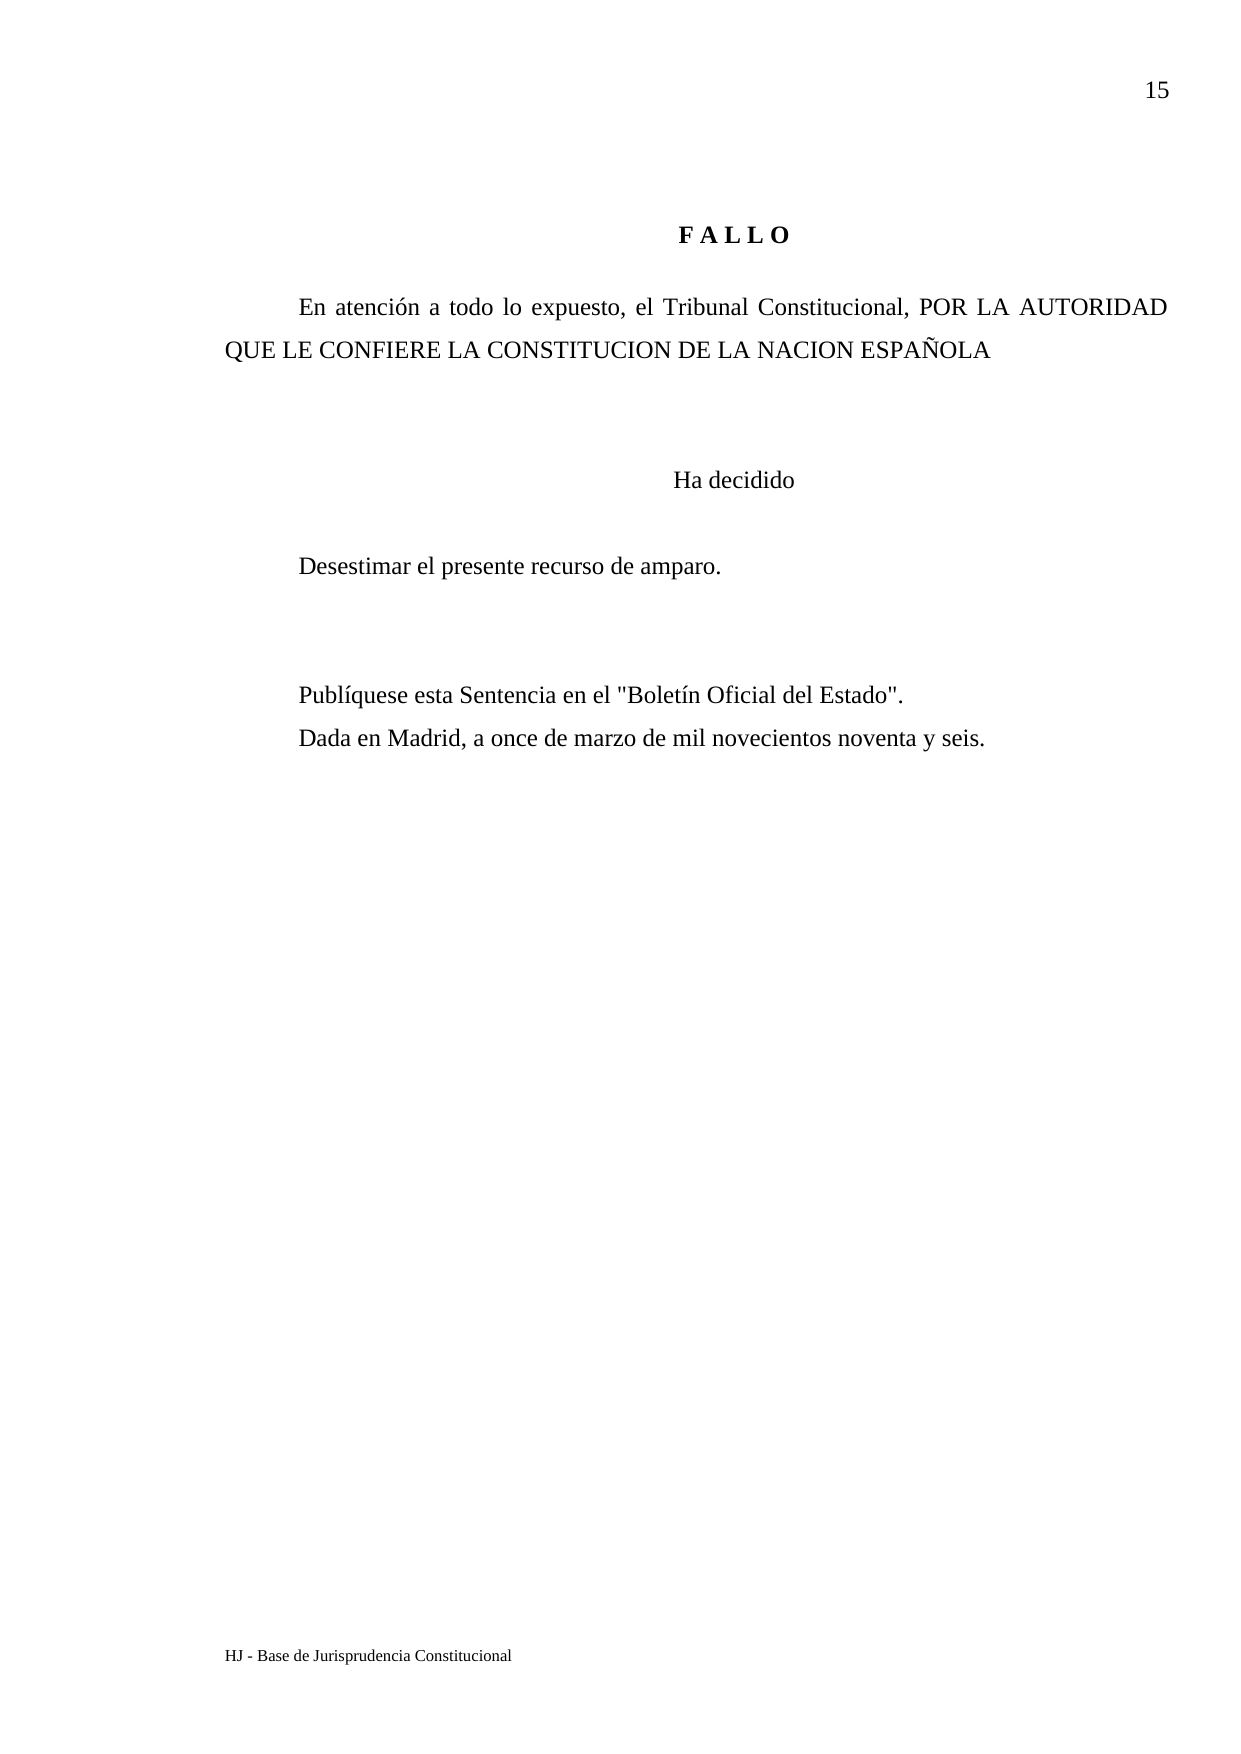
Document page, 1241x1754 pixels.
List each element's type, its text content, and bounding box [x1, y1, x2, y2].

text Dada en Madrid, a once de marzo de mil novecientos noventa y seis. [224, 723, 1169, 752]
text Ha decidido [224, 465, 1169, 493]
text Publíquese esta Sentencia en el "Boletín Oficial del Estado". [224, 680, 1169, 709]
subtitle F A L L O [224, 220, 1169, 249]
text Desestimar el presente recurso de amparo. [224, 551, 1169, 580]
text En atención a todo lo expuesto, el Tribunal Constitucional, POR LA AUTORIDAD QUE LE CONFIERE LA CONSTITUCION DE LA NACION ESPAÑOLA [224, 292, 1169, 364]
